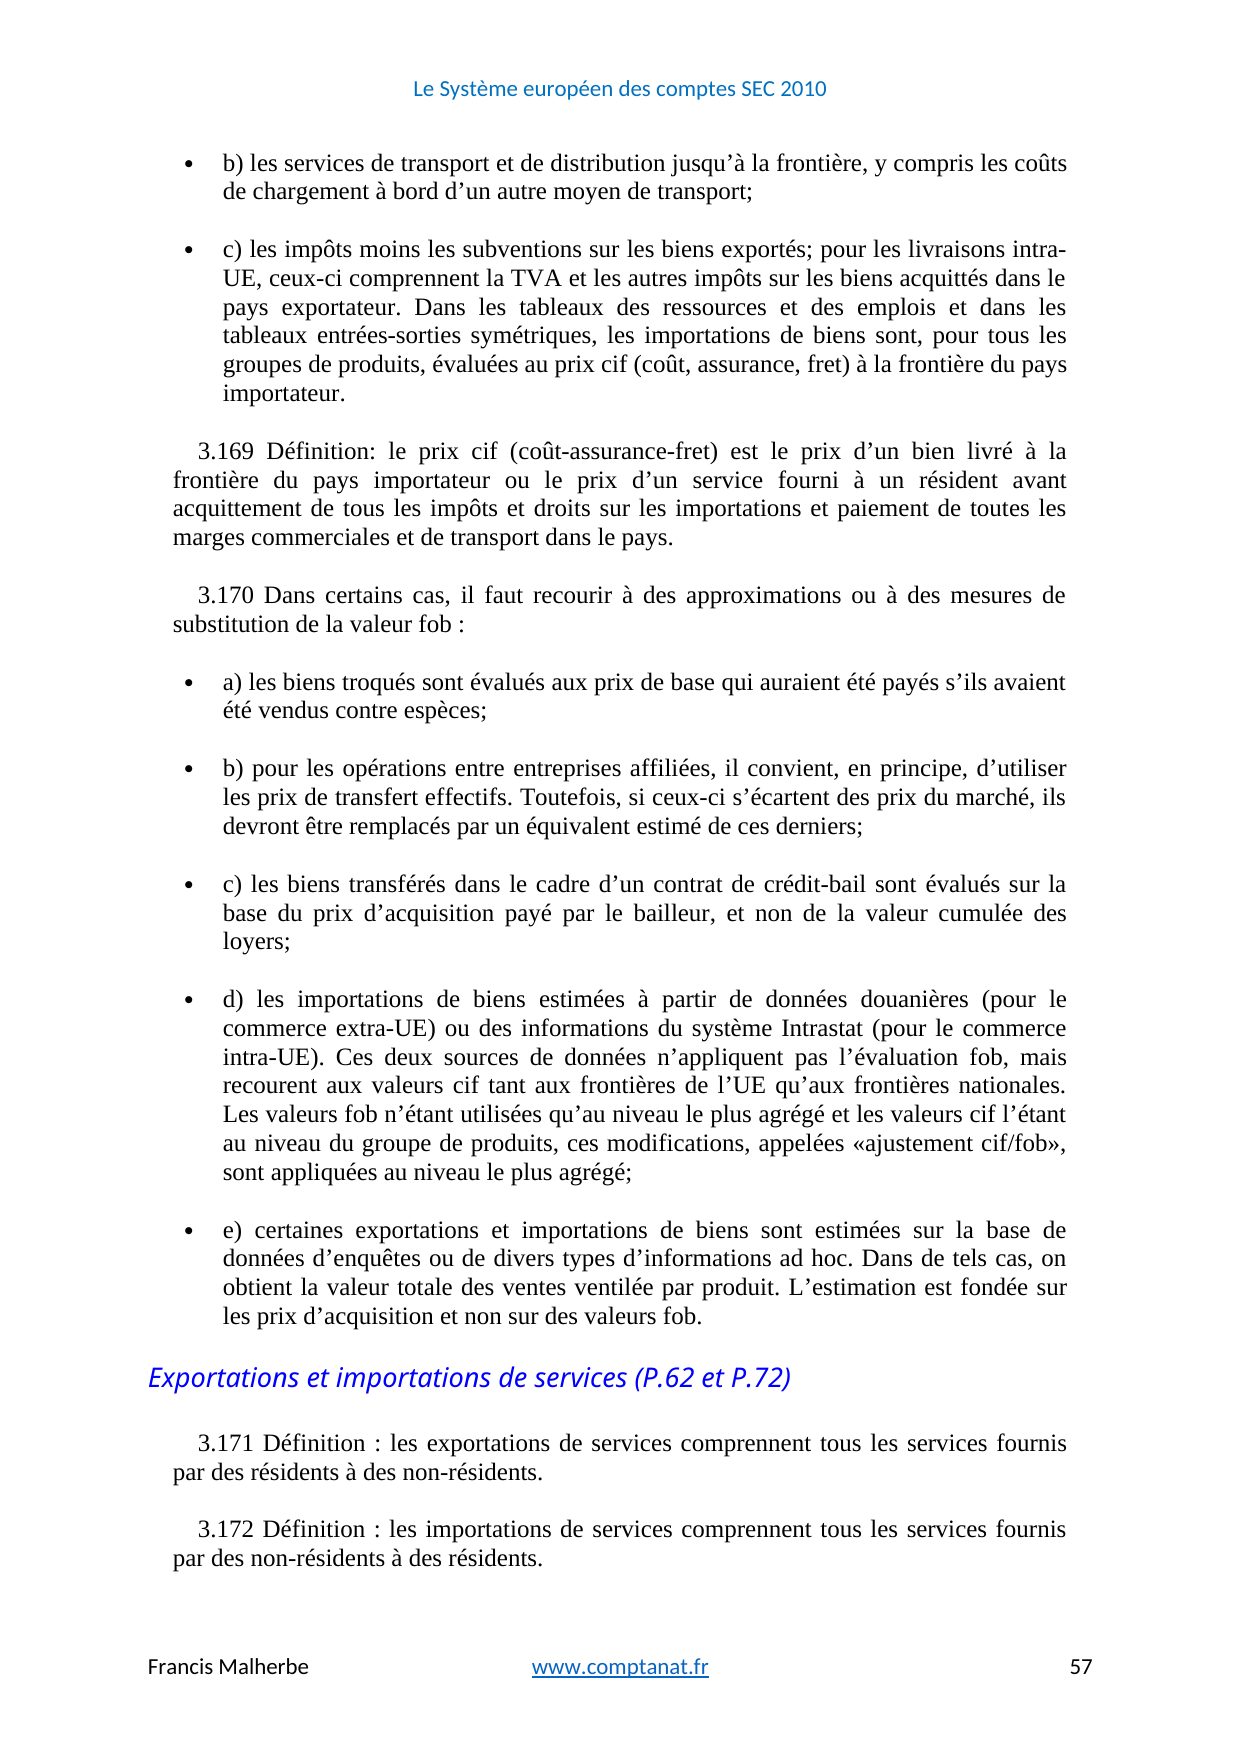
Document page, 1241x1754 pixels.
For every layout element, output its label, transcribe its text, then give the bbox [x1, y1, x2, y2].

text 3.171 Définition : les exportations de services comprennent tous les services fournis par des résidents à des non-résidents. [173, 1428, 1068, 1485]
list c) les biens transférés dans le cadre d’un contrat de crédit-bail sont évalués sur la base du prix d’acquisition payé par le bailleur, et non de la valeur cumulée des loyers; [185, 869, 1068, 955]
list d) les importations de biens estimées à partir de données douanières (pour le commerce extra-UE) ou des informations du système Intrastat (pour le commerce intra-UE). Ces deux sources de données n’appliquent pas l’évaluation fob, mais recourent aux valeurs cif tant aux frontières de l’UE qu’aux frontières nationales. Les valeurs fob n’étant utilisées qu’au niveau le plus agrégé et les valeurs cif l’étant au niveau du groupe de produits, ces modifications, appelées «ajustement cif/fob», sont appliquées au niveau le plus agrégé; [185, 984, 1068, 1186]
list a) les biens troqués sont évalués aux prix de base qui auraient été payés s’ils avaient été vendus contre espèces; [185, 667, 1068, 724]
list b) pour les opérations entre entreprises affiliées, il convient, en principe, d’utiliser les prix de transfert effectifs. Toutefois, si ceux-ci s’écartent des prix du marché, ils devront être remplacés par un équivalent estimé de ces derniers; [185, 753, 1068, 840]
list b) les services de transport et de distribution jusqu’à la frontière, y compris les coûts de chargement à bord d’un autre moyen de transport; [185, 148, 1068, 205]
text 3.170 Dans certains cas, il faut recourir à des approximations ou à des mesures de substitution de la valeur fob : [173, 580, 1068, 638]
text 3.169 Définition: le prix cif (coût-assurance-fret) est le prix d’un bien livré à la frontière du pays importateur ou le prix d’un service fourni à un résident avant acquittement de tous les impôts et droits sur les importations et paiement de toutes les marges commerciales et de transport dans le pays. [173, 436, 1068, 551]
list e) certaines exportations et importations de biens sont estimées sur la base de données d’enquêtes ou de divers types d’informations ad hoc. Dans de tels cas, on obtient la valeur totale des ventes ventilée par produit. L’estimation est fondée sur les prix d’acquisition et non sur des valeurs fob. [185, 1215, 1068, 1330]
text 3.172 Définition : les importations de services comprennent tous les services fournis par des non-résidents à des résidents. [173, 1514, 1068, 1572]
list c) les impôts moins les subventions sur les biens exportés; pour les livraisons intra-UE, ceux-ci comprennent la TVA et les autres impôts sur les biens acquittés dans le pays exportateur. Dans les tableaux des ressources et des emplois et dans les tableaux entrées-sorties symétriques, les importations de biens sont, pour tous les groupes de produits, évaluées au prix cif (coût, assurance, fret) à la frontière du pays importateur. [185, 234, 1068, 407]
subtitle Exportations et importations de services (P.62 et P.72) [148, 1359, 1093, 1396]
